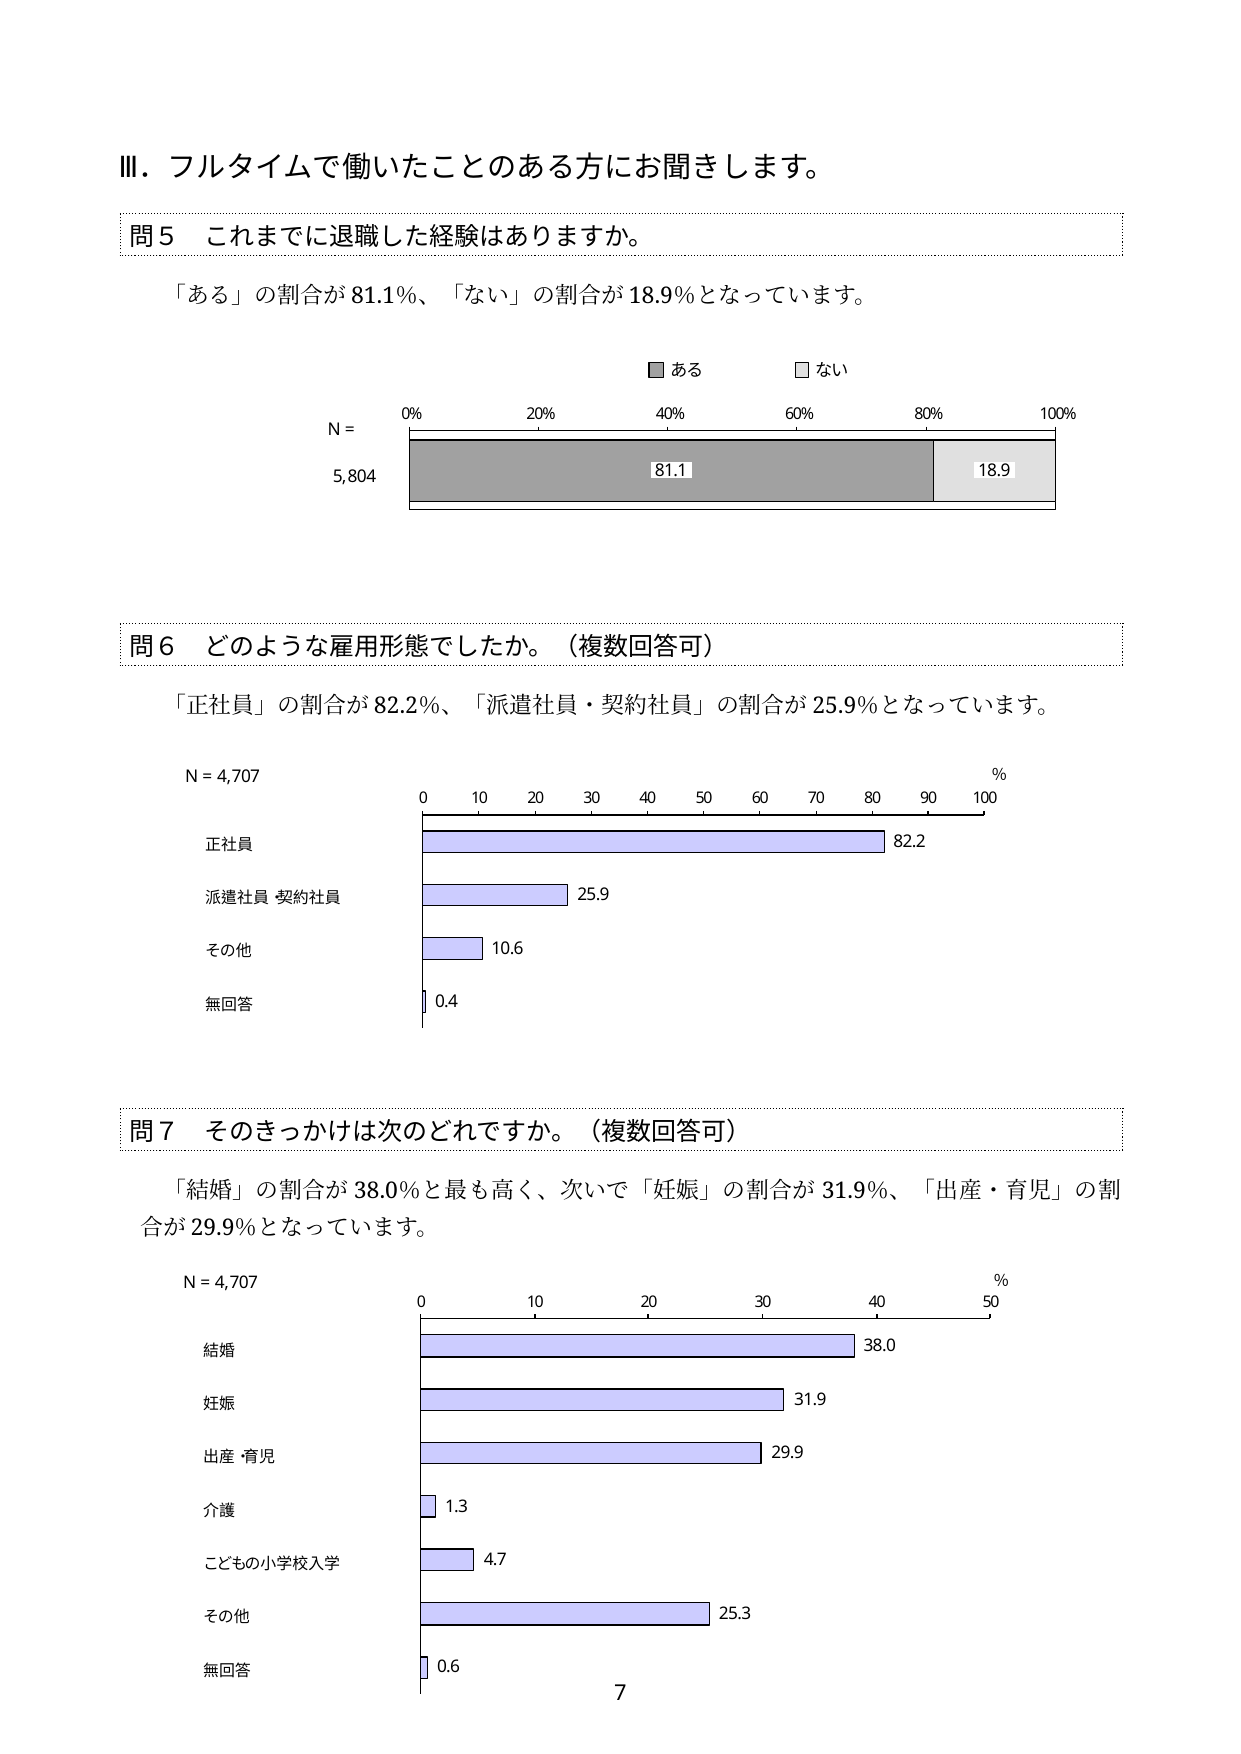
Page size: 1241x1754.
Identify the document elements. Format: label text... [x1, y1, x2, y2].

text 問７ そのきっかけは次のどれですか。（複数回答可） [120, 1108, 1123, 1151]
text 問６ どのような雇用形態でしたか。（複数回答可） [120, 623, 1123, 666]
text 「正社員」の割合が82.2％、「派遣社員・契約社員」の割合が25.9％となっています。 [140, 684, 1122, 722]
text 「結婚」の割合が38.0％と最も高く、次いで「妊娠」の割合が31.9％、「出産・育児」の割合が29.9％となっています。 [140, 1169, 1122, 1244]
text Ⅲ．フルタイムで働いたことのある方にお聞きします。 [118, 127, 1122, 202]
text 問５ これまでに退職した経験はありますか。 [120, 213, 1123, 256]
text 「ある」の割合が81.1％、「ない」の割合が18.9％となっています。 [140, 274, 1122, 312]
